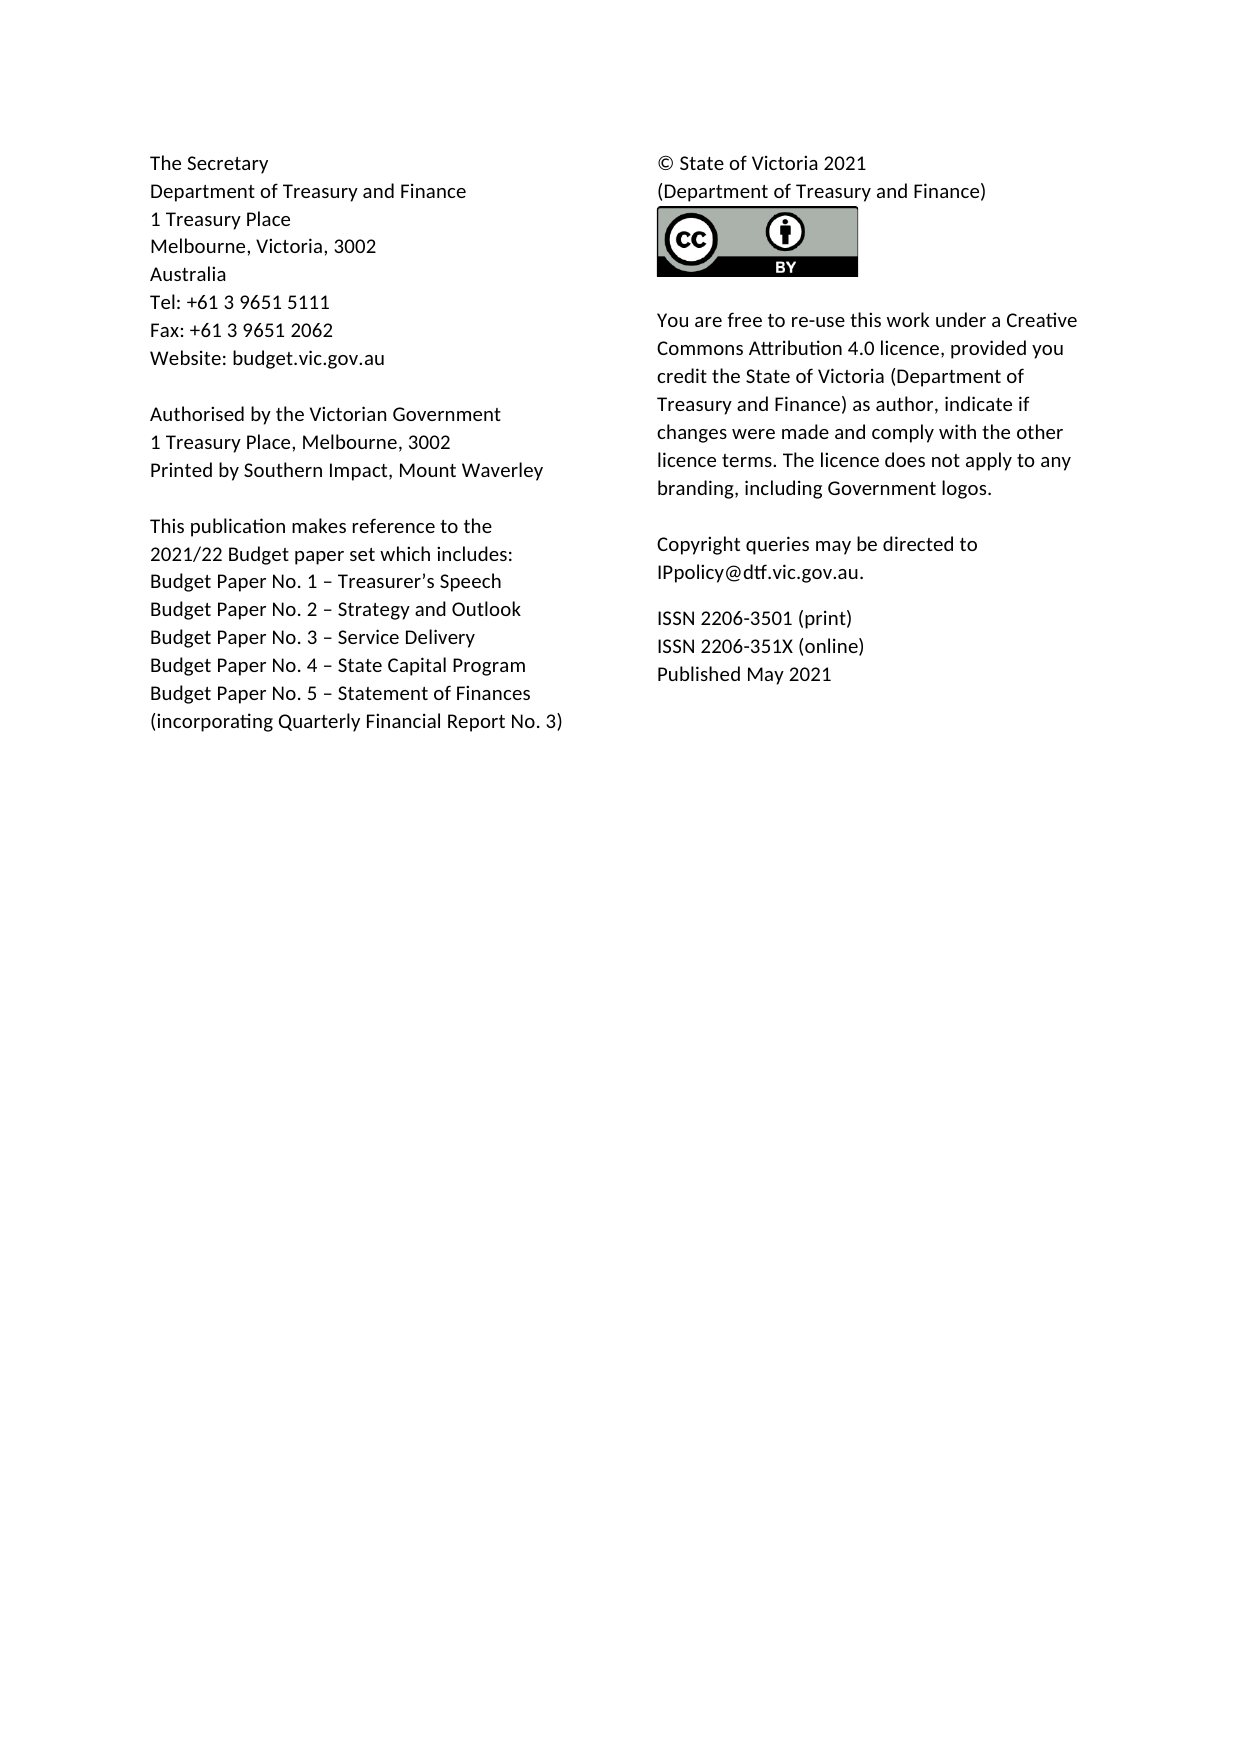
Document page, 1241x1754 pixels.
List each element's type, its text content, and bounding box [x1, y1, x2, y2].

text 2021/22 Budget paper set which includes: [150, 541, 583, 566]
text Copyright queries may be directed to IPpolicy@dtf.vic.gov.au. [657, 531, 1090, 584]
text 1 Treasury Place, Melbourne, 3002 [150, 429, 583, 454]
text The Secretary [150, 150, 583, 175]
text Authorised by the Victorian Government [150, 401, 583, 427]
text Printed by Southern Impact, Mount Waverley [150, 457, 583, 482]
text Budget Paper No. 2 – Strategy and Outlook Budget Paper No. 3 – Service Delivery [150, 597, 583, 650]
text Department of Treasury and Finance [150, 178, 583, 203]
text Melbourne, Victoria, 3002 [150, 234, 583, 259]
text Fax: +61 3 9651 2062 [150, 317, 583, 343]
text Australia [150, 262, 583, 287]
text This publication makes reference to the [150, 513, 583, 538]
text © State of Victoria 2021 [657, 150, 1090, 175]
picture [656, 206, 859, 277]
text Website: budget.vic.gov.au [150, 345, 583, 371]
text Budget Paper No. 4 – State Capital Program Budget Paper No. 5 – Statement of Finances [150, 652, 583, 706]
text (incorporating Quarterly Financial Report No. 3) [150, 708, 583, 734]
text Budget Paper No. 1 – Treasurer’s Speech [150, 569, 583, 594]
text ISSN 2206-3501 (print) ISSN 2206-351X (online) Published May 2021 [657, 606, 1090, 687]
text 1 Treasury Place [150, 206, 583, 231]
text You are free to re-use this work under a Creative Commons Attribution 4.0 licence, provided you credit the State of Victoria (Department of Treasury and Finance) as author, indicate if changes were made and comply with the other licence terms. The licence does not apply to any branding, including Government logos. [657, 308, 1090, 501]
text Tel: +61 3 9651 5111 [150, 289, 583, 315]
